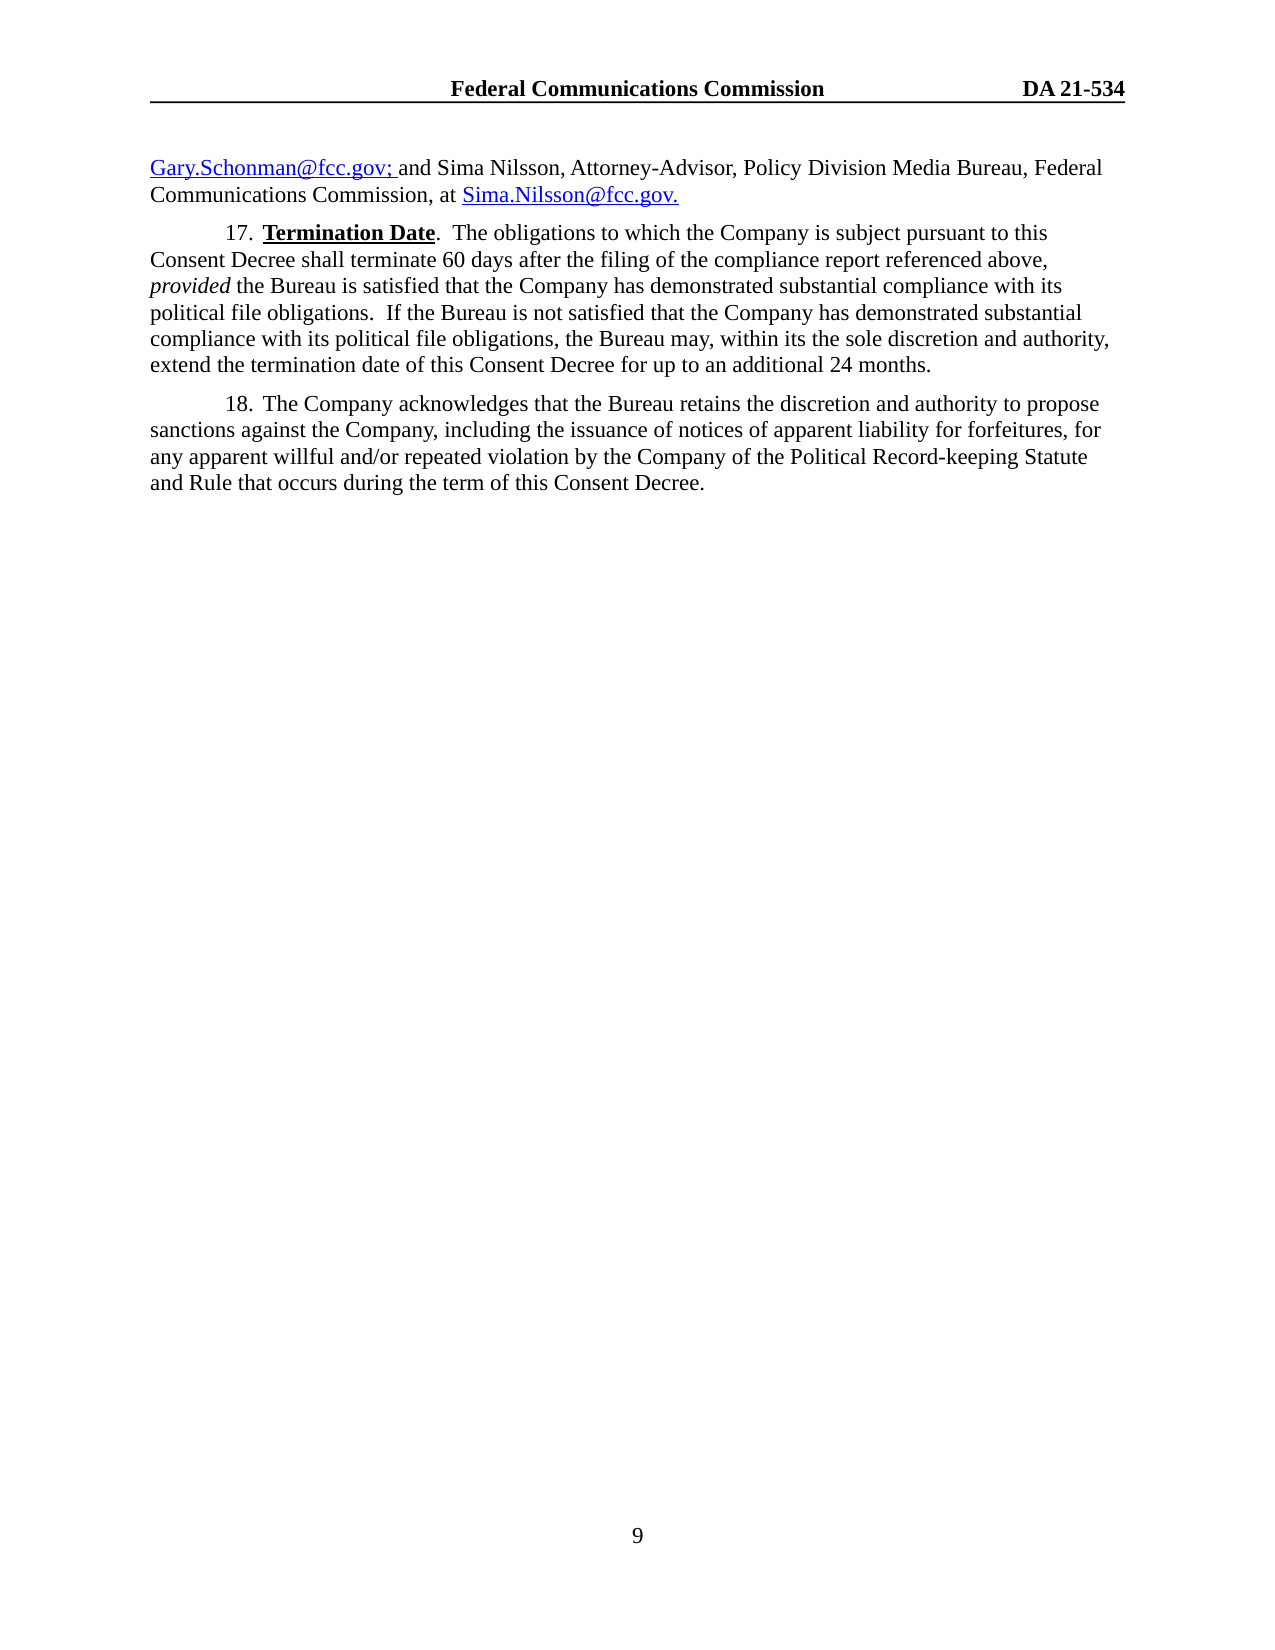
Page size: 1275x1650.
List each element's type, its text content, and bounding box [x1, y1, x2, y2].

text The Company acknowledges that the Bureau retains the discretion and authority to propose sanctions against the Company, including the issuance of notices of apparent liability for forfeitures, for any apparent willful and/or repeated violation by the Company of the Political Record-keeping Statute and Rule that occurs during the term of this Consent Decree. [150, 390, 1125, 496]
text Termination Date. The obligations to which the Company is subject pursuant to this Consent Decree shall terminate 60 days after the filing of the compliance report referenced above, provided the Bureau is satisfied that the Company has demonstrated substantial compliance with its political file obligations. If the Bureau is not satisfied that the Company has demonstrated substantial compliance with its political file obligations, the Bureau may, within its the sole discretion and authority, extend the termination date of this Consent Decree for up to an additional 24 months. [150, 219, 1125, 378]
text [150, 154, 1125, 207]
